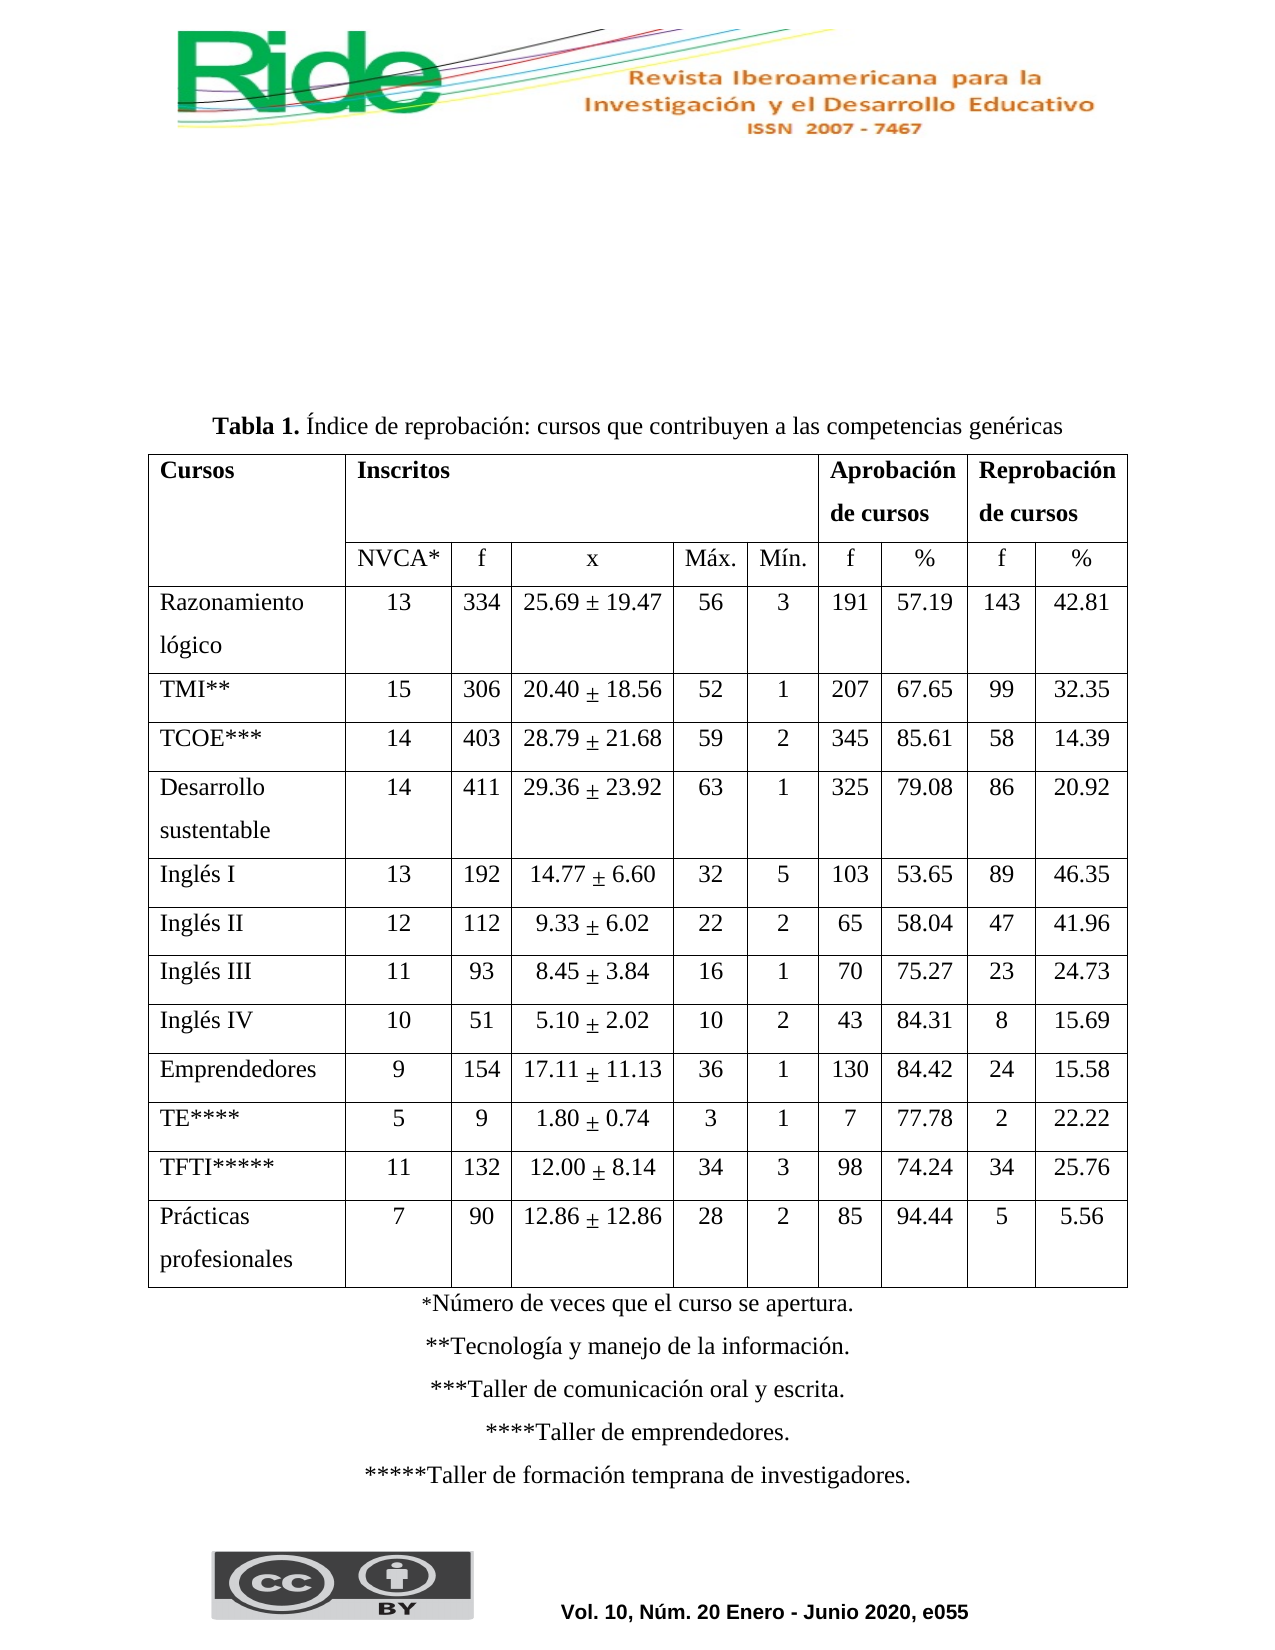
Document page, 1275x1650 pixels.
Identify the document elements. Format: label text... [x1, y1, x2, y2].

table_cell 14 [346, 772, 451, 858]
table_cell Inglés II [149, 908, 345, 955]
table_cell 90 [452, 1201, 511, 1287]
table_cell 34 [674, 1152, 747, 1200]
table_cell 22.22 [1036, 1103, 1127, 1151]
table_cell TFTI***** [149, 1152, 345, 1200]
table_cell 94.44 [882, 1201, 967, 1287]
table_cell 2 [748, 723, 818, 771]
table_cell 99 [968, 674, 1035, 722]
table_cell 411 [452, 772, 511, 858]
table_cell 14.77 ± 6.60 [512, 859, 673, 907]
table_cell 75.27 [882, 956, 967, 1004]
table_cell 7 [819, 1103, 881, 1151]
table_cell 25.76 [1036, 1152, 1127, 1200]
table_cell NVCA* [346, 543, 451, 586]
table_cell 51 [452, 1005, 511, 1053]
table_cell 12 [346, 908, 451, 955]
table_cell 28 [674, 1201, 747, 1287]
table_cell 2 [748, 1201, 818, 1287]
table_cell 2 [968, 1103, 1035, 1151]
table_cell TCOE*** [149, 723, 345, 771]
table_cell 5 [968, 1201, 1035, 1287]
table_cell 191 [819, 587, 881, 673]
table_cell 13 [346, 587, 451, 673]
table_cell 5 [748, 859, 818, 907]
table_cell 143 [968, 587, 1035, 673]
table_cell Emprendedores [149, 1054, 345, 1102]
table_cell 22 [674, 908, 747, 955]
table_cell 130 [819, 1054, 881, 1102]
table_cell 11 [346, 1152, 451, 1200]
table_cell 25.69 ± 19.47 [512, 587, 673, 673]
table_cell 15 [346, 674, 451, 722]
table_cell TE**** [149, 1103, 345, 1151]
table_cell 334 [452, 587, 511, 673]
table_cell 20.40 ± 18.56 [512, 674, 673, 722]
table_header Aprobación de cursos [819, 455, 967, 542]
table_cell 8.45 ± 3.84 [512, 956, 673, 1004]
table_cell 28.79 ± 21.68 [512, 723, 673, 771]
table_cell 403 [452, 723, 511, 771]
table_cell 67.65 [882, 674, 967, 722]
table_cell 132 [452, 1152, 511, 1200]
table_cell 207 [819, 674, 881, 722]
table_cell 9 [452, 1103, 511, 1151]
table_cell 1 [748, 1103, 818, 1151]
table_cell Desarrollo sustentable [149, 772, 345, 858]
text Tabla 1. Índice de reprobación: cursos que contribuyen a las competencias genéricas [148, 411, 1127, 440]
table_cell 15.69 [1036, 1005, 1127, 1053]
table_cell 34 [968, 1152, 1035, 1200]
text ****Taller de emprendedores. [148, 1417, 1127, 1446]
table_cell 3 [748, 1152, 818, 1200]
table_cell 24 [968, 1054, 1035, 1102]
table_cell 325 [819, 772, 881, 858]
table_cell 36 [674, 1054, 747, 1102]
table_cell 7 [346, 1201, 451, 1287]
picture [211, 1551, 474, 1620]
table_cell 43 [819, 1005, 881, 1053]
table_cell 10 [346, 1005, 451, 1053]
table_cell 16 [674, 956, 747, 1004]
table_cell 89 [968, 859, 1035, 907]
table_cell 41.96 [1036, 908, 1127, 955]
text *****Taller de formación temprana de investigadores. [148, 1460, 1127, 1489]
table_cell Máx. [674, 543, 747, 586]
table_cell 57.19 [882, 587, 967, 673]
table_cell TMI** [149, 674, 345, 722]
table_cell Inglés III [149, 956, 345, 1004]
table_cell 86 [968, 772, 1035, 858]
table_cell 63 [674, 772, 747, 858]
table_cell 10 [674, 1005, 747, 1053]
table_cell 1 [748, 1054, 818, 1102]
table_cell 29.36 ± 23.92 [512, 772, 673, 858]
table_cell 1.80 ± 0.74 [512, 1103, 673, 1151]
table_cell f [452, 543, 511, 586]
table_cell 1 [748, 956, 818, 1004]
table_cell 77.78 [882, 1103, 967, 1151]
table_cell 47 [968, 908, 1035, 955]
table_cell 46.35 [1036, 859, 1127, 907]
text **Tecnología y manejo de la información. [148, 1331, 1127, 1360]
table_cell Inglés IV [149, 1005, 345, 1053]
text ***Taller de comunicación oral y escrita. [148, 1374, 1127, 1403]
table_cell Mín. [748, 543, 818, 586]
table_cell f [819, 543, 881, 586]
table_cell 24.73 [1036, 956, 1127, 1004]
table_cell 15.58 [1036, 1054, 1127, 1102]
table_cell 23 [968, 956, 1035, 1004]
table_cell 9.33 ± 6.02 [512, 908, 673, 955]
table_cell 14.39 [1036, 723, 1127, 771]
table_cell 20.92 [1036, 772, 1127, 858]
table_header Inscritos [346, 455, 818, 542]
table_header Cursos [149, 455, 345, 586]
text *Número de veces que el curso se apertura. [148, 1288, 1127, 1317]
table_cell 8 [968, 1005, 1035, 1053]
table_cell 12.00 ± 8.14 [512, 1152, 673, 1200]
table_cell 14 [346, 723, 451, 771]
table_cell % [882, 543, 967, 586]
table_cell 13 [346, 859, 451, 907]
table_cell 98 [819, 1152, 881, 1200]
table_cell 154 [452, 1054, 511, 1102]
picture [177, 29, 1098, 138]
table_cell 53.65 [882, 859, 967, 907]
table_cell 3 [748, 587, 818, 673]
table_cell 59 [674, 723, 747, 771]
table_header Reprobación de cursos [968, 455, 1127, 542]
table_cell 17.11 ± 11.13 [512, 1054, 673, 1102]
table_cell Prácticas profesionales [149, 1201, 345, 1287]
table_cell 52 [674, 674, 747, 722]
table_cell 5 [346, 1103, 451, 1151]
table_cell 5.10 ± 2.02 [512, 1005, 673, 1053]
table_cell 1 [748, 772, 818, 858]
table_cell 58 [968, 723, 1035, 771]
table_cell 1 [748, 674, 818, 722]
table_cell 74.24 [882, 1152, 967, 1200]
table_cell 345 [819, 723, 881, 771]
table_cell 32.35 [1036, 674, 1127, 722]
table_cell 58.04 [882, 908, 967, 955]
table_cell 306 [452, 674, 511, 722]
table_cell 84.31 [882, 1005, 967, 1053]
table_cell % [1036, 543, 1127, 586]
table_cell 65 [819, 908, 881, 955]
table_cell f [968, 543, 1035, 586]
table_cell 32 [674, 859, 747, 907]
table_cell 11 [346, 956, 451, 1004]
table_cell 103 [819, 859, 881, 907]
table_cell 93 [452, 956, 511, 1004]
table_cell Inglés I [149, 859, 345, 907]
table_cell 42.81 [1036, 587, 1127, 673]
table_cell Razonamiento lógico [149, 587, 345, 673]
table_cell 192 [452, 859, 511, 907]
table_cell 5.56 [1036, 1201, 1127, 1287]
table_cell 56 [674, 587, 747, 673]
table_cell 12.86 ± 12.86 [512, 1201, 673, 1287]
table_cell 2 [748, 908, 818, 955]
table_cell 84.42 [882, 1054, 967, 1102]
table_cell 79.08 [882, 772, 967, 858]
table_cell 85 [819, 1201, 881, 1287]
table_cell 2 [748, 1005, 818, 1053]
table_cell 3 [674, 1103, 747, 1151]
table_cell 85.61 [882, 723, 967, 771]
table_cell 112 [452, 908, 511, 955]
table_cell 9 [346, 1054, 451, 1102]
table_cell 70 [819, 956, 881, 1004]
table_cell [512, 543, 673, 586]
